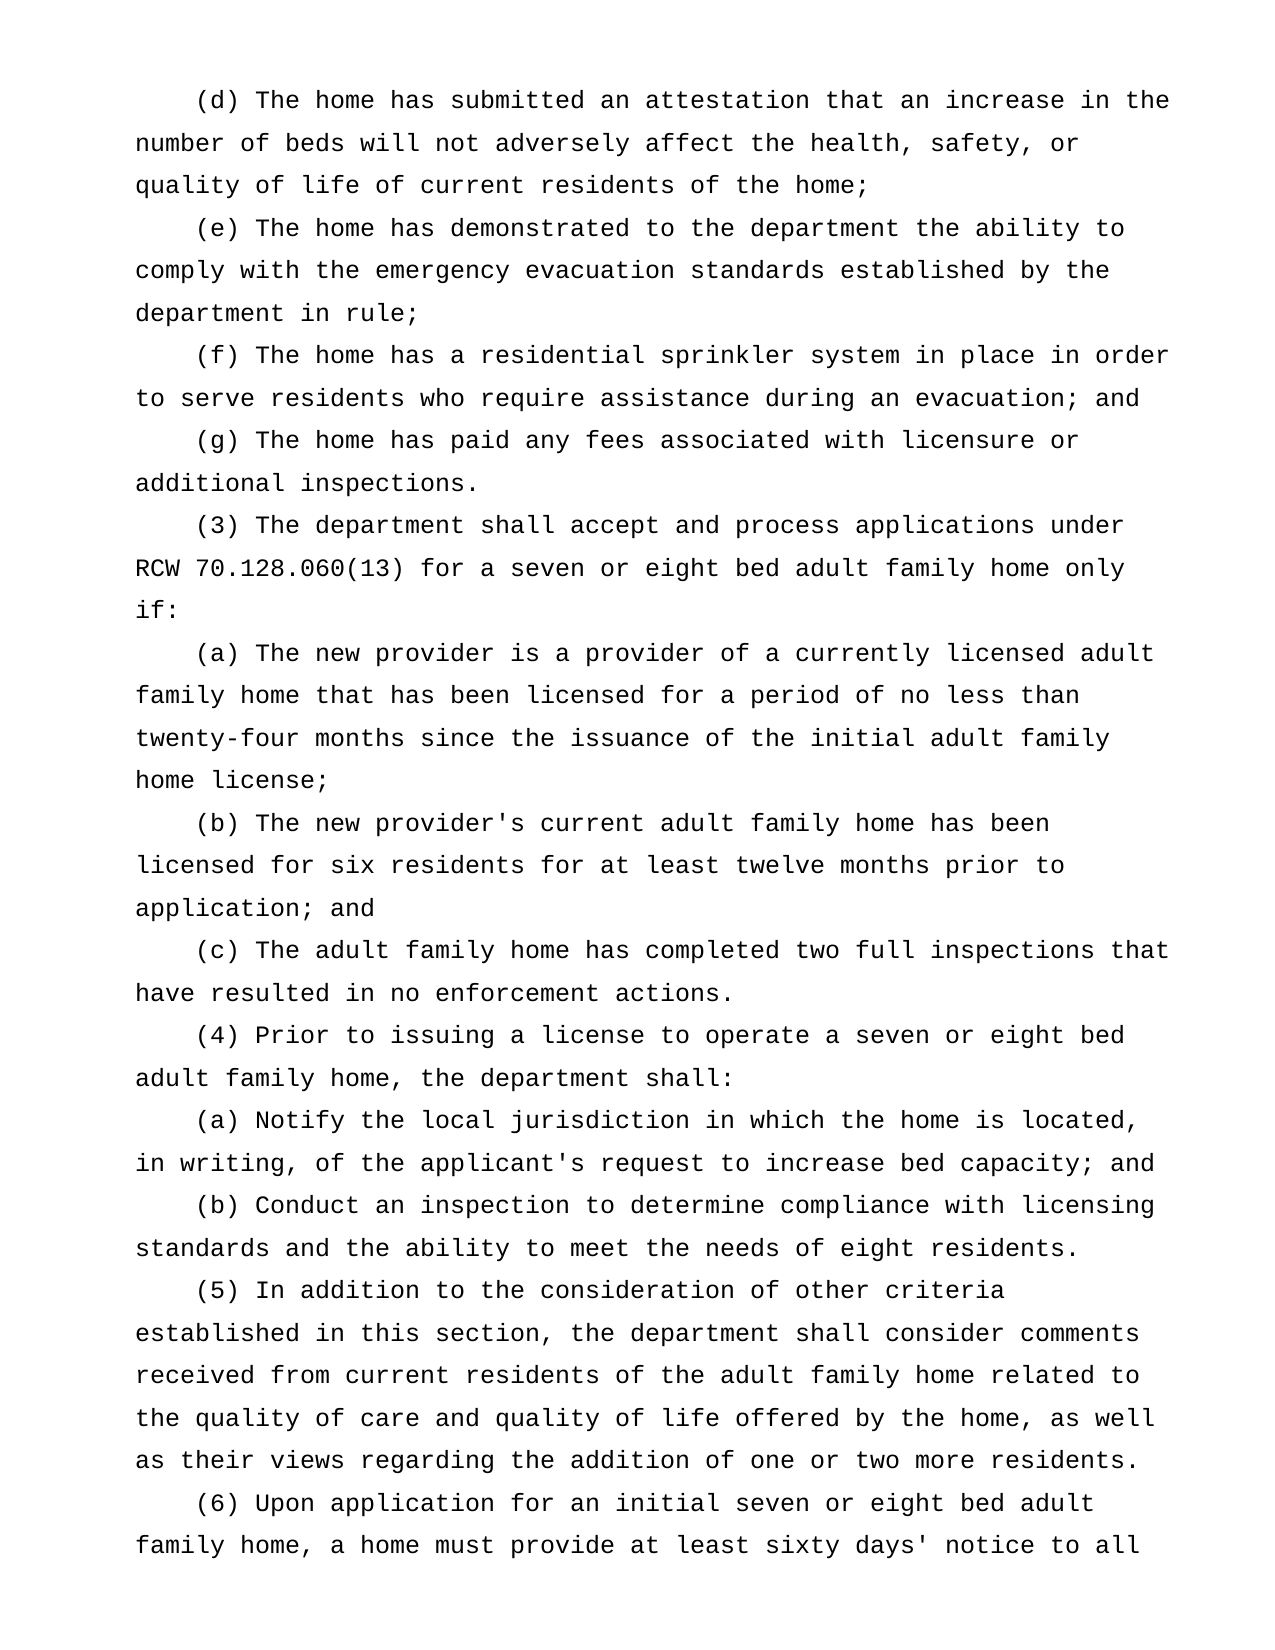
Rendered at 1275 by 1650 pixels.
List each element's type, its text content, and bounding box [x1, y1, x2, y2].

text (d) The home has submitted an attestation that an increase in the number of beds will not adversely affect the health, safety, or quality of life of current residents of the home; [135, 75, 1170, 202]
text (4) Prior to issuing a license to operate a seven or eight bed adult family home, the department shall: [135, 1010, 1170, 1095]
text (g) The home has paid any fees associated with licensure or additional inspections. [135, 415, 1170, 500]
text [135, 1477, 1170, 1562]
text (3) The department shall accept and process applications under RCW 70.128.060(13) for a seven or eight bed adult family home only if: [135, 500, 1170, 627]
text (f) The home has a residential sprinkler system in place in order to serve residents who require assistance during an evacuation; and [135, 330, 1170, 415]
text (5) In addition to the consideration of other criteria established in this section, the department shall consider comments received from current residents of the adult family home related to the quality of care and quality of life offered by the home, as well as their views regarding the addition of one or two more residents. [135, 1265, 1170, 1477]
text (a) The new provider is a provider of a currently licensed adult family home that has been licensed for a period of no less than twenty-four months since the issuance of the initial adult family home license; [135, 627, 1170, 797]
text (e) The home has demonstrated to the department the ability to comply with the emergency evacuation standards established by the department in rule; [135, 202, 1170, 330]
text (c) The adult family home has completed two full inspections that have resulted in no enforcement actions. [135, 925, 1170, 1010]
text (a) Notify the local jurisdiction in which the home is located, in writing, of the applicant's request to increase bed capacity; and [135, 1095, 1170, 1180]
text (b) Conduct an inspection to determine compliance with licensing standards and the ability to meet the needs of eight residents. [135, 1180, 1170, 1265]
text (b) The new provider's current adult family home has been licensed for six residents for at least twelve months prior to application; and [135, 797, 1170, 925]
